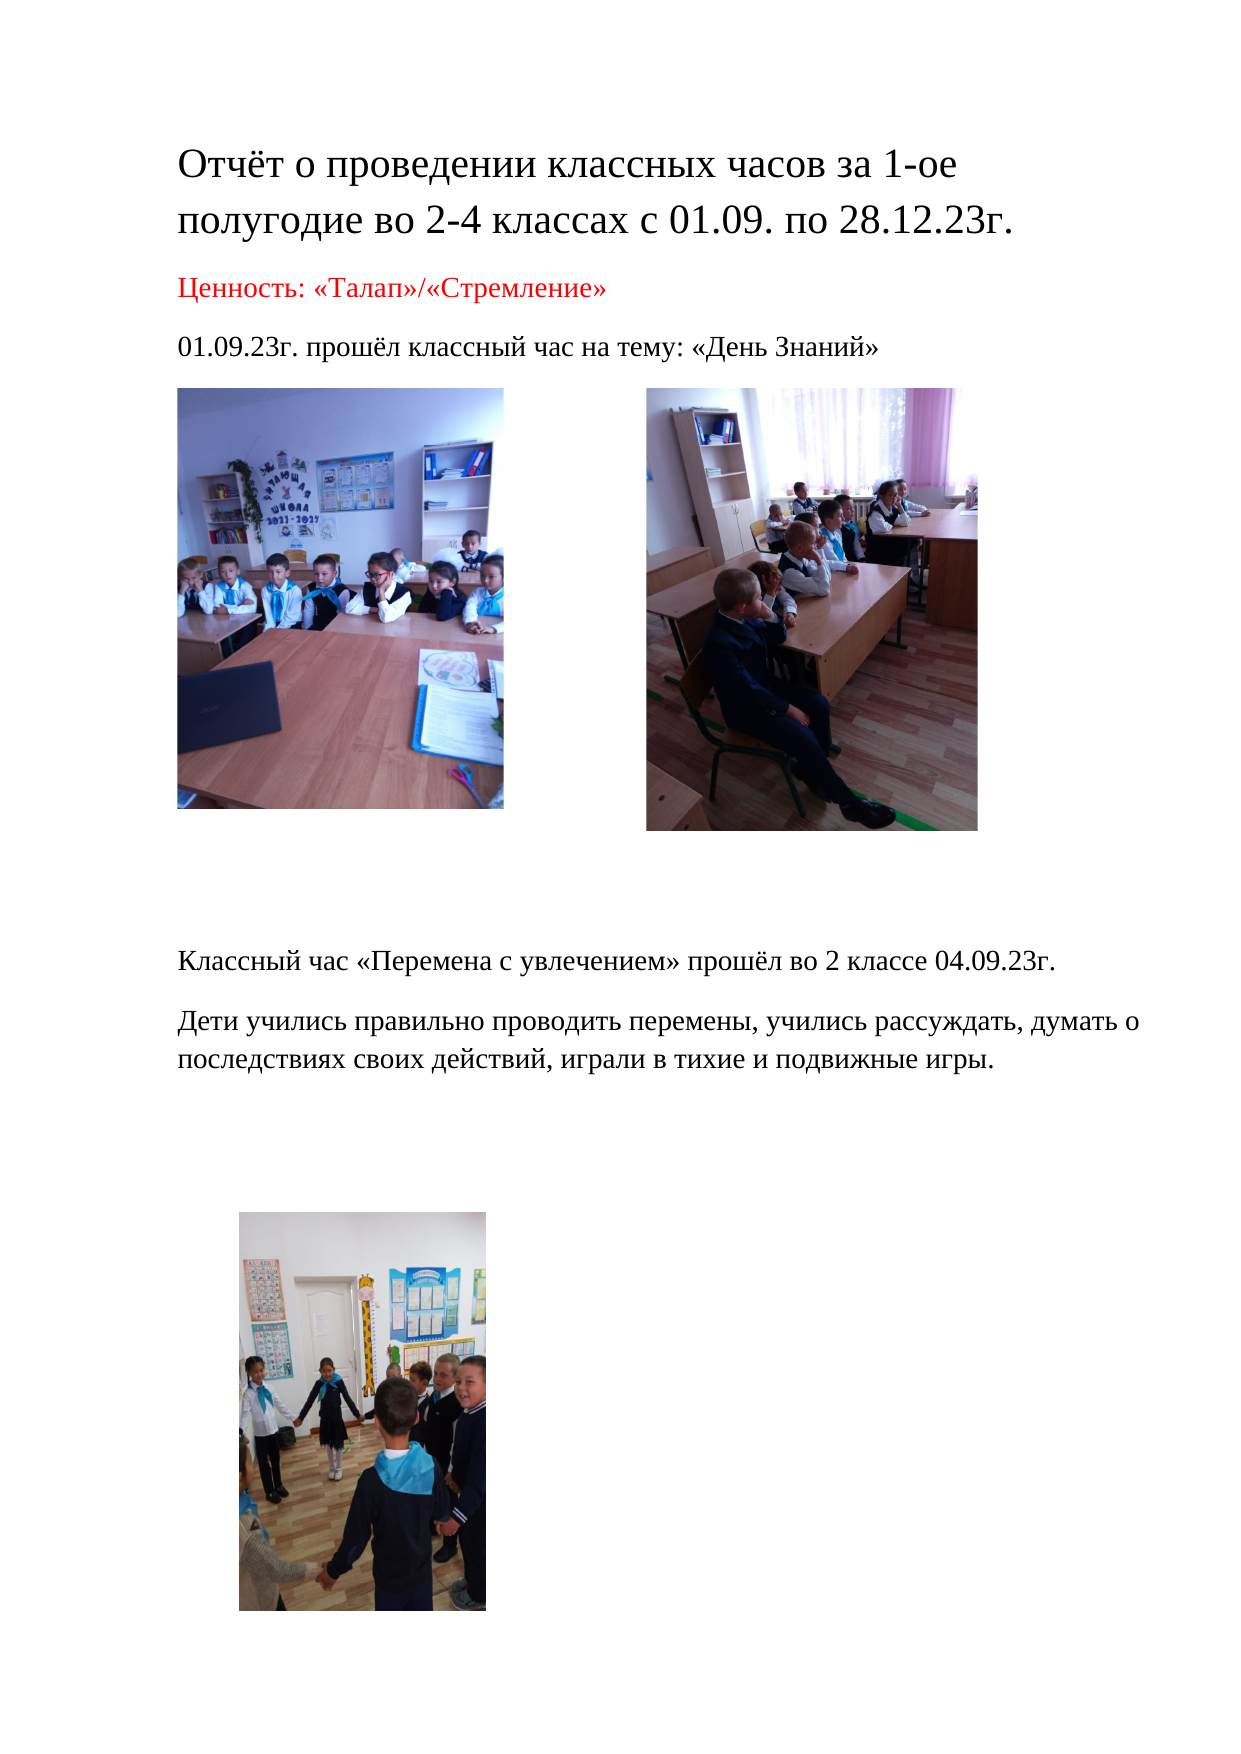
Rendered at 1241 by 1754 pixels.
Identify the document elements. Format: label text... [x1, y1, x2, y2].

text Отчёт о проведении классных часов за 1-ое полугодие во 2-4 классах с 01.09. по 28.12.23г. [177, 139, 1152, 242]
picture [239, 1212, 486, 1611]
text 01.09.23г. прошёл классный час на тему: «День Знаний» [177, 329, 1152, 363]
text Дети учились правильно проводить перемены, учились рассуждать, думать о последствиях своих действий, играли в тихие и подвижные игры. [177, 1003, 1152, 1075]
picture [646, 388, 978, 831]
picture [177, 388, 504, 809]
text Классный час «Перемена с увлечением» прошёл во 2 классе 04.09.23г. [177, 943, 1152, 977]
text Ценность: «Талап»/«Стремление» [177, 270, 1152, 303]
